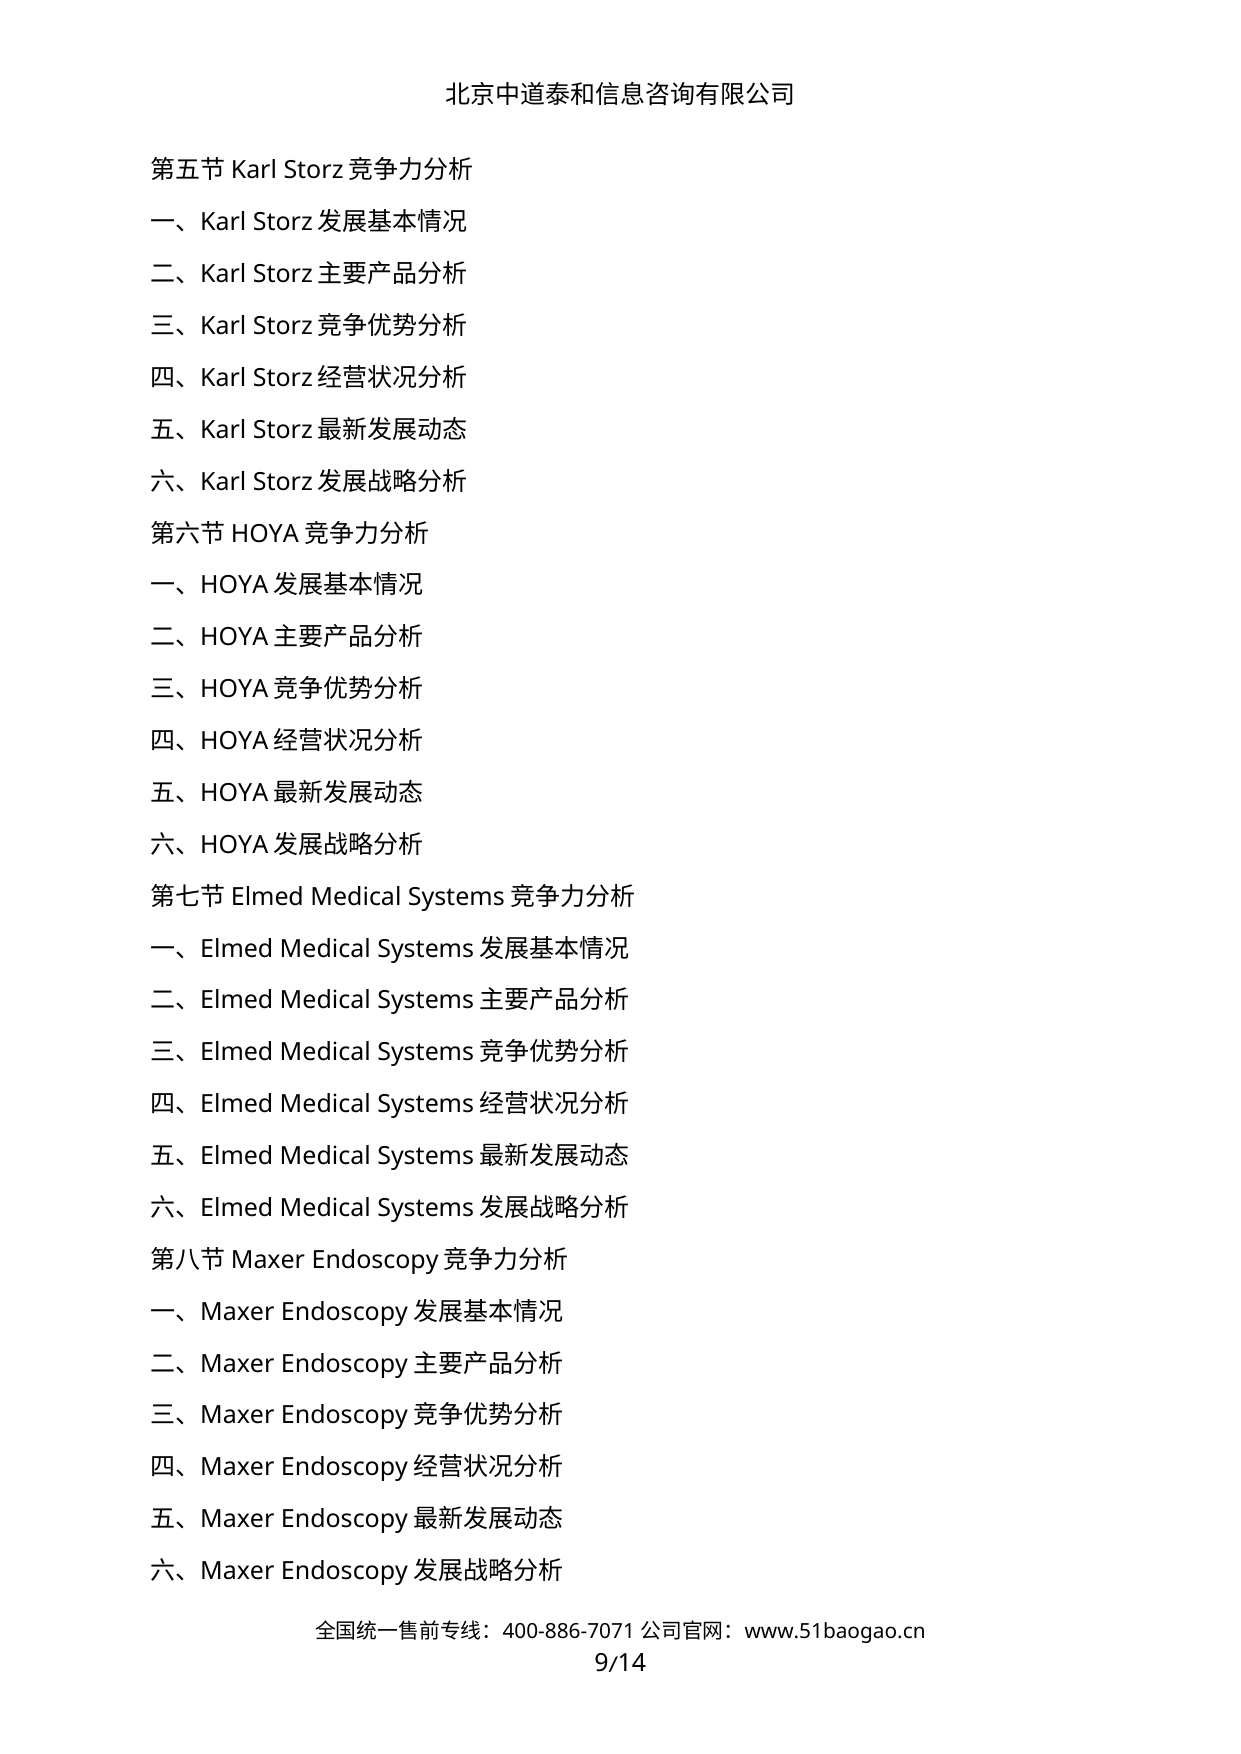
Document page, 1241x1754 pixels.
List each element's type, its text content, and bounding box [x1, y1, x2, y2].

text 五、Maxer Endoscopy最新发展动态 [150, 1499, 1090, 1535]
text 第六节 HOYA竞争力分析 [150, 513, 1090, 549]
text 四、Karl Storz经营状况分析 [150, 357, 1090, 394]
text 一、HOYA发展基本情况 [150, 565, 1090, 601]
text 三、HOYA竞争优势分析 [150, 669, 1090, 705]
text 四、Maxer Endoscopy经营状况分析 [150, 1447, 1090, 1483]
text 二、Elmed Medical Systems主要产品分析 [150, 980, 1090, 1016]
text 四、HOYA经营状况分析 [150, 721, 1090, 757]
text 第八节 Maxer Endoscopy竞争力分析 [150, 1239, 1090, 1276]
text 第五节 Karl Storz竞争力分析 [150, 150, 1090, 186]
text 六、HOYA发展战略分析 [150, 824, 1090, 861]
text 三、Maxer Endoscopy竞争优势分析 [150, 1395, 1090, 1431]
text 五、Karl Storz最新发展动态 [150, 409, 1090, 446]
text 二、HOYA主要产品分析 [150, 617, 1090, 653]
text 第七节 Elmed Medical Systems竞争力分析 [150, 876, 1090, 912]
text 二、Maxer Endoscopy主要产品分析 [150, 1343, 1090, 1379]
text 一、Elmed Medical Systems发展基本情况 [150, 928, 1090, 964]
text 四、Elmed Medical Systems经营状况分析 [150, 1084, 1090, 1120]
text 五、Elmed Medical Systems最新发展动态 [150, 1136, 1090, 1172]
text 一、Karl Storz发展基本情况 [150, 202, 1090, 238]
text 五、HOYA最新发展动态 [150, 772, 1090, 809]
text 六、Maxer Endoscopy发展战略分析 [150, 1551, 1090, 1587]
text 一、Maxer Endoscopy发展基本情况 [150, 1291, 1090, 1327]
text 六、Elmed Medical Systems发展战略分析 [150, 1187, 1090, 1224]
text 二、Karl Storz主要产品分析 [150, 254, 1090, 290]
text 六、Karl Storz发展战略分析 [150, 461, 1090, 497]
text 三、Elmed Medical Systems竞争优势分析 [150, 1032, 1090, 1068]
text 三、Karl Storz竞争优势分析 [150, 306, 1090, 342]
